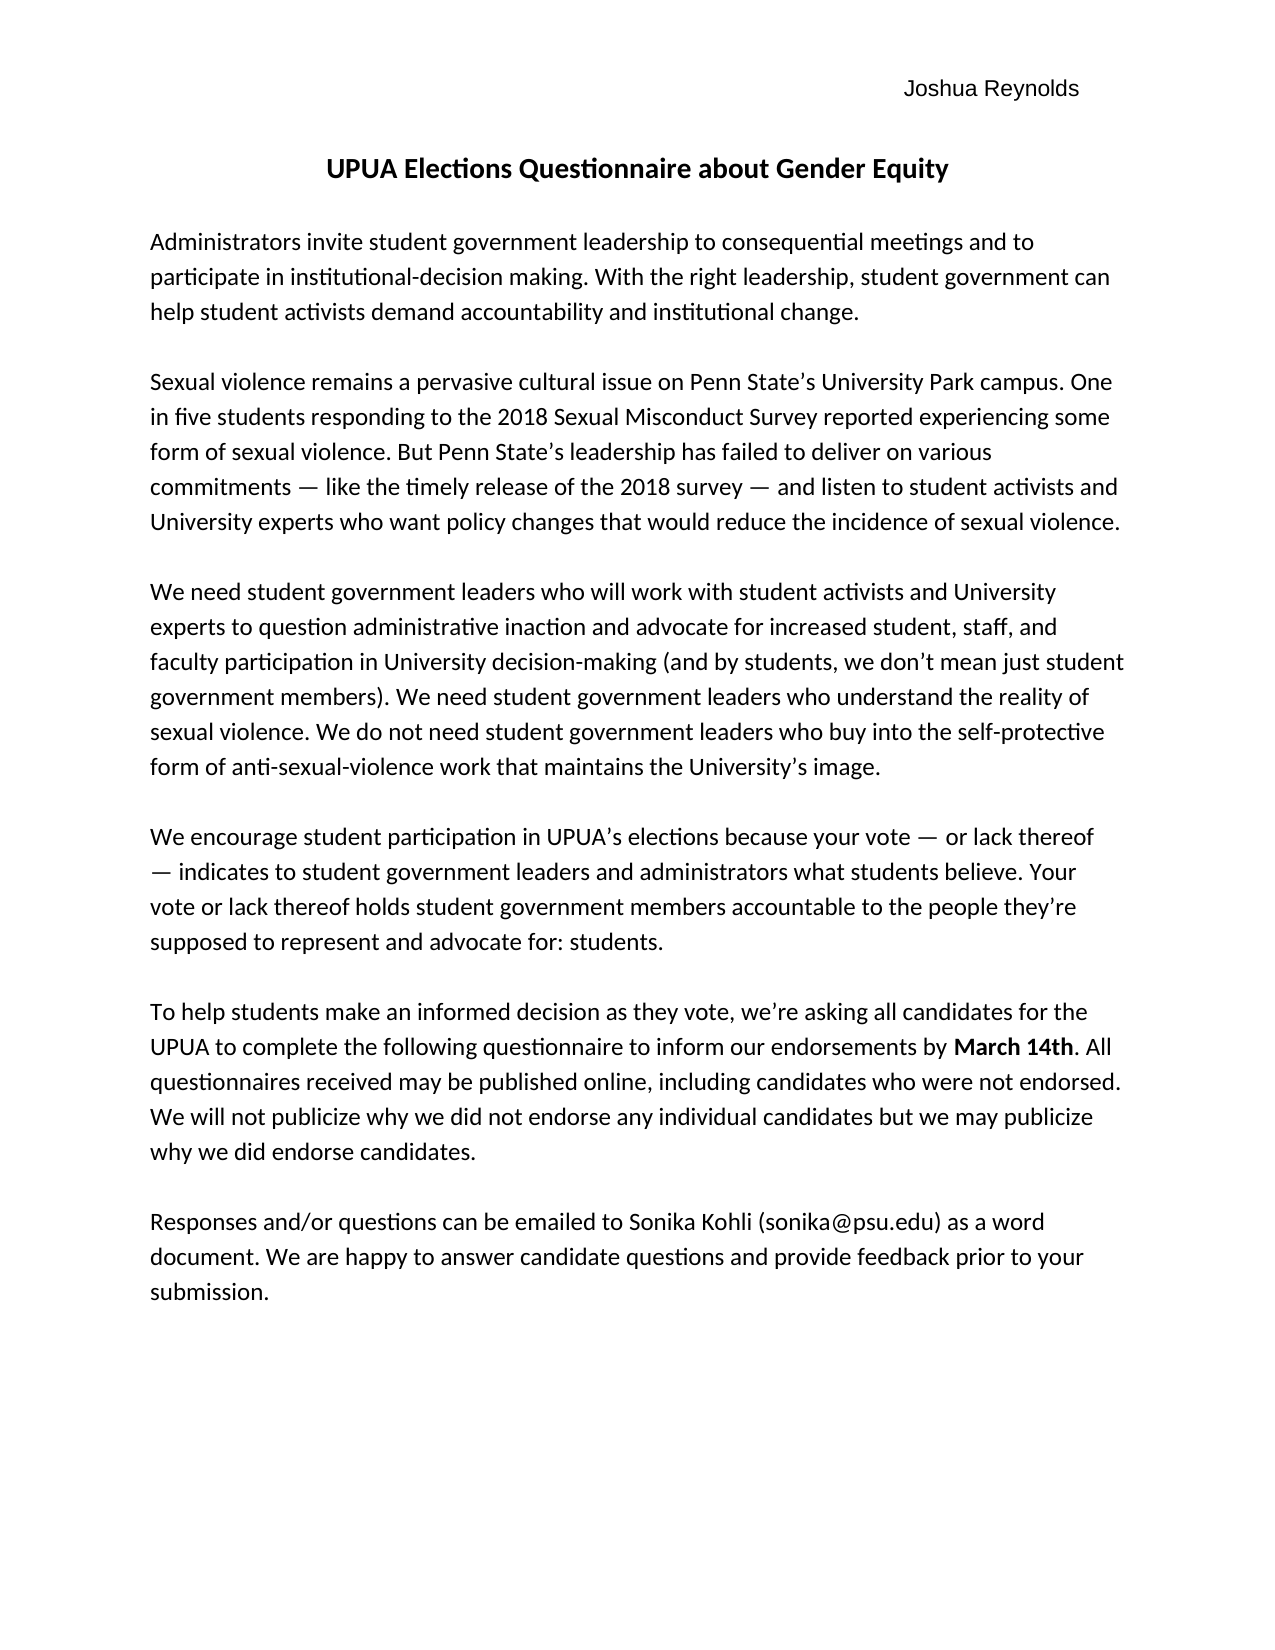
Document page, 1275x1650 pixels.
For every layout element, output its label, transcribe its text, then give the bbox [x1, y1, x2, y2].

text We need student government leaders who will work with student activists and University experts to question administrative inaction and advocate for increased student, staff, and faculty participation in University decision-making (and by students, we don’t mean just student government members). We need student government leaders who understand the reality of sexual violence. We do not need student government leaders who buy into the self-protective form of anti-sexual-violence work that maintains the University’s image. [150, 576, 1125, 781]
text To help students make an informed decision as they vote, we’re asking all candidates for the UPUA to complete the following questionnaire to inform our endorsements by March 14th. All questionnaires received may be published online, including candidates who were not endorsed. We will not publicize why we did not endorse any individual candidates but we may publicize why we did endorse candidates. [150, 996, 1125, 1166]
text Administrators invite student government leadership to consequential meetings and to participate in institutional-decision making. With the right leadership, student government can help student activists demand accountability and institutional change. [150, 226, 1125, 326]
text We encourage student participation in UPUA’s elections because your vote — or lack thereof — indicates to student government leaders and administrators what students believe. Your vote or lack thereof holds student government members accountable to the people they’re supposed to represent and advocate for: students. [150, 821, 1125, 956]
text Responses and/or questions can be emailed to Sonika Kohli (sonika@psu.edu) as a word document. We are happy to answer candidate questions and provide feedback prior to your submission. [150, 1206, 1125, 1306]
text Sexual violence remains a pervasive cultural issue on Penn State’s University Park campus. One in five students responding to the 2018 Sexual Misconduct Survey reported experiencing some form of sexual violence. But Penn State’s leadership has failed to deliver on various commitments — like the timely release of the 2018 survey — and listen to student activists and University experts who want policy changes that would reduce the incidence of sexual violence. [150, 366, 1125, 536]
text UPUA Elections Questionnaire about Gender Equity [150, 150, 1125, 186]
